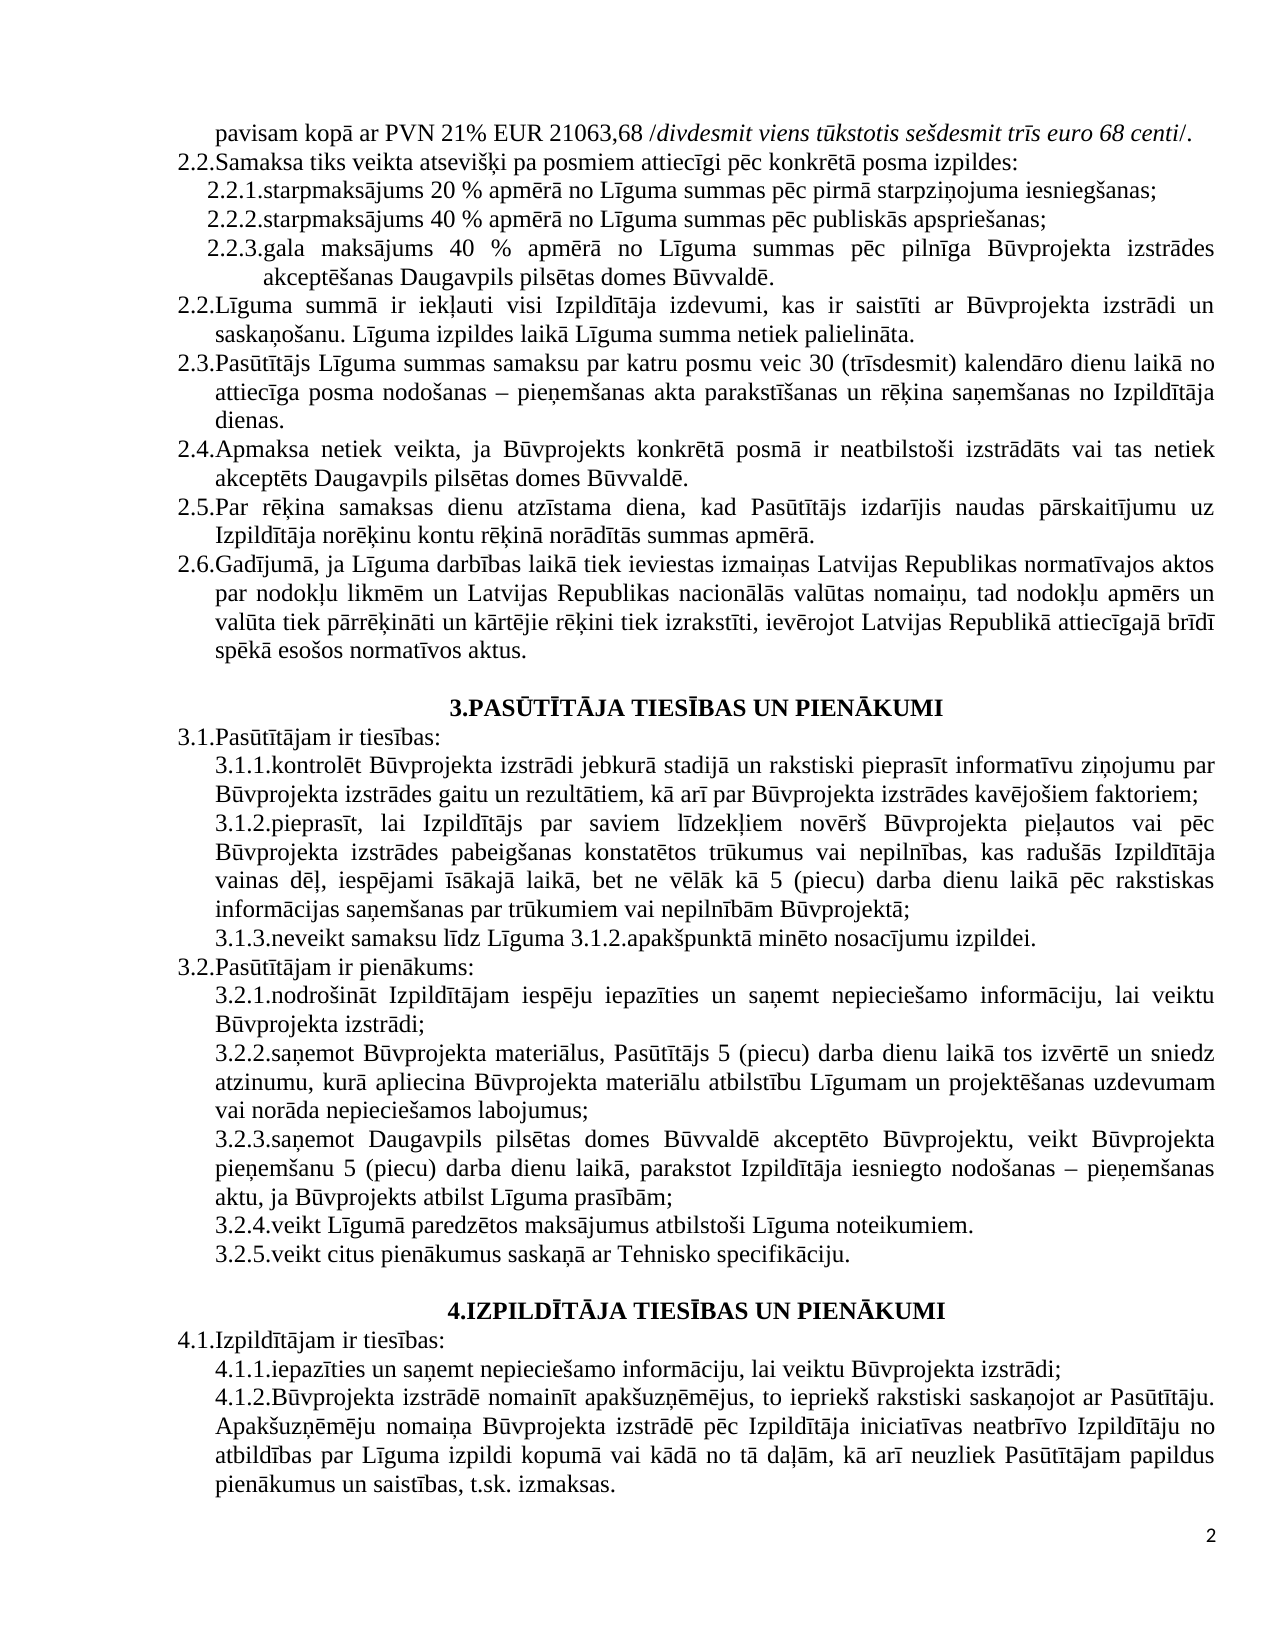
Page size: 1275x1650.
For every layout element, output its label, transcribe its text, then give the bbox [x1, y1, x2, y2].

text 4.1.Izpildītājam ir tiesības: [177, 1325, 1216, 1354]
text 4.1.1.iepazīties un saņemt nepieciešamo informāciju, lai veiktu Būvprojekta izstrādi; [177, 1354, 1216, 1382]
text 3.2.1.nodrošināt Izpildītājam iespēju iepazīties un saņemt nepieciešamo informāciju, lai veiktu Būvprojekta izstrādi; [177, 981, 1216, 1038]
text 2.2.Samaksa tiks veikta atsevišķi pa posmiem attiecīgi pēc konkrētā posma izpildes: [177, 147, 1216, 176]
text 3.1.2.pieprasīt, lai Izpildītājs par saviem līdzekļiem novērš Būvprojekta pieļautos vai pēc Būvprojekta izstrādes pabeigšanas konstatētos trūkumus vai nepilnības, kas radušās Izpildītāja vainas dēļ, iespējami īsākajā laikā, bet ne vēlāk kā 5 (piecu) darba dienu laikā pēc rakstiskas informācijas saņemšanas par trūkumiem vai nepilnībām Būvprojektā; [177, 808, 1216, 923]
text 4.1.2.Būvprojekta izstrādē nomainīt apakšuzņēmējus, to iepriekš rakstiski saskaņojot ar Pasūtītāju. Apakšuzņēmēju nomaiņa Būvprojekta izstrādē pēc Izpildītāja iniciatīvas neatbrīvo Izpildītāju no atbildības par Līguma izpildi kopumā vai kādā no tā daļām, kā arī neuzliek Pasūtītājam papildus pienākumus un saistības, t.sk. izmaksas. [177, 1382, 1216, 1497]
text 3.PASŪTĪTĀJA TIESĪBAS UN PIENĀKUMI [177, 693, 1216, 722]
text 3.2.Pasūtītājam ir pienākums: [177, 952, 1216, 981]
text 3.2.2.saņemot Būvprojekta materiālus, Pasūtītājs 5 (piecu) darba dienu laikā tos izvērtē un sniedz atzinumu, kurā apliecina Būvprojekta materiālu atbilstību Līgumam un projektēšanas uzdevumam vai norāda nepieciešamos labojumus; [177, 1038, 1216, 1124]
text 3.1.3.neveikt samaksu līdz Līguma 3.1.2.apakšpunktā minēto nosacījumu izpildei. [177, 923, 1216, 952]
text 3.2.5.veikt citus pienākumus saskaņā ar Tehnisko specifikāciju. [177, 1239, 1216, 1268]
text 2.5.Par rēķina samaksas dienu atzīstama diena, kad Pasūtītājs izdarījis naudas pārskaitījumu uz Izpildītāja norēķinu kontu rēķinā norādītās summas apmērā. [177, 492, 1216, 549]
text 3.1.Pasūtītājam ir tiesības: [177, 722, 1216, 751]
text 2.4.Apmaksa netiek veikta, ja Būvprojekts konkrētā posmā ir neatbilstoši izstrādāts vai tas netiek akceptēts Daugavpils pilsētas domes Būvvaldē. [177, 434, 1216, 492]
text 2.2.3.gala maksājums 40 % apmērā no Līguma summas pēc pilnīga Būvprojekta izstrādes akceptēšanas Daugavpils pilsētas domes Būvvaldē. [207, 233, 1216, 291]
text 2.2.Līguma summā ir iekļauti visi Izpildītāja izdevumi, kas ir saistīti ar Būvprojekta izstrādi un saskaņošanu. Līguma izpildes laikā Līguma summa netiek palielināta. [177, 291, 1216, 348]
text 4.IZPILDĪTĀJA TIESĪBAS UN PIENĀKUMI [177, 1296, 1216, 1325]
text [177, 118, 1216, 147]
text 3.2.3.saņemot Daugavpils pilsētas domes Būvvaldē akceptēto Būvprojektu, veikt Būvprojekta pieņemšanu 5 (piecu) darba dienu laikā, parakstot Izpildītāja iesniegto nodošanas – pieņemšanas aktu, ja Būvprojekts atbilst Līguma prasībām; [177, 1124, 1216, 1211]
text 2.2.2.starpmaksājums 40 % apmērā no Līguma summas pēc publiskās apspriešanas; [177, 204, 1216, 233]
text 2.2.1.starpmaksājums 20 % apmērā no Līguma summas pēc pirmā starpziņojuma iesniegšanas; [177, 176, 1216, 204]
text 2.6.Gadījumā, ja Līguma darbības laikā tiek ieviestas izmaiņas Latvijas Republikas normatīvajos aktos par nodokļu likmēm un Latvijas Republikas nacionālās valūtas nomaiņu, tad nodokļu apmērs un valūta tiek pārrēķināti un kārtējie rēķini tiek izrakstīti, ievērojot Latvijas Republikā attiecīgajā brīdī spēkā esošos normatīvos aktus. [177, 549, 1216, 664]
text 2.3.Pasūtītājs Līguma summas samaksu par katru posmu veic 30 (trīsdesmit) kalendāro dienu laikā no attiecīga posma nodošanas – pieņemšanas akta parakstīšanas un rēķina saņemšanas no Izpildītāja dienas. [177, 348, 1216, 434]
text 3.1.1.kontrolēt Būvprojekta izstrādi jebkurā stadijā un rakstiski pieprasīt informatīvu ziņojumu par Būvprojekta izstrādes gaitu un rezultātiem, kā arī par Būvprojekta izstrādes kavējošiem faktoriem; [177, 751, 1216, 808]
text 3.2.4.veikt Līgumā paredzētos maksājumus atbilstoši Līguma noteikumiem. [177, 1211, 1216, 1239]
